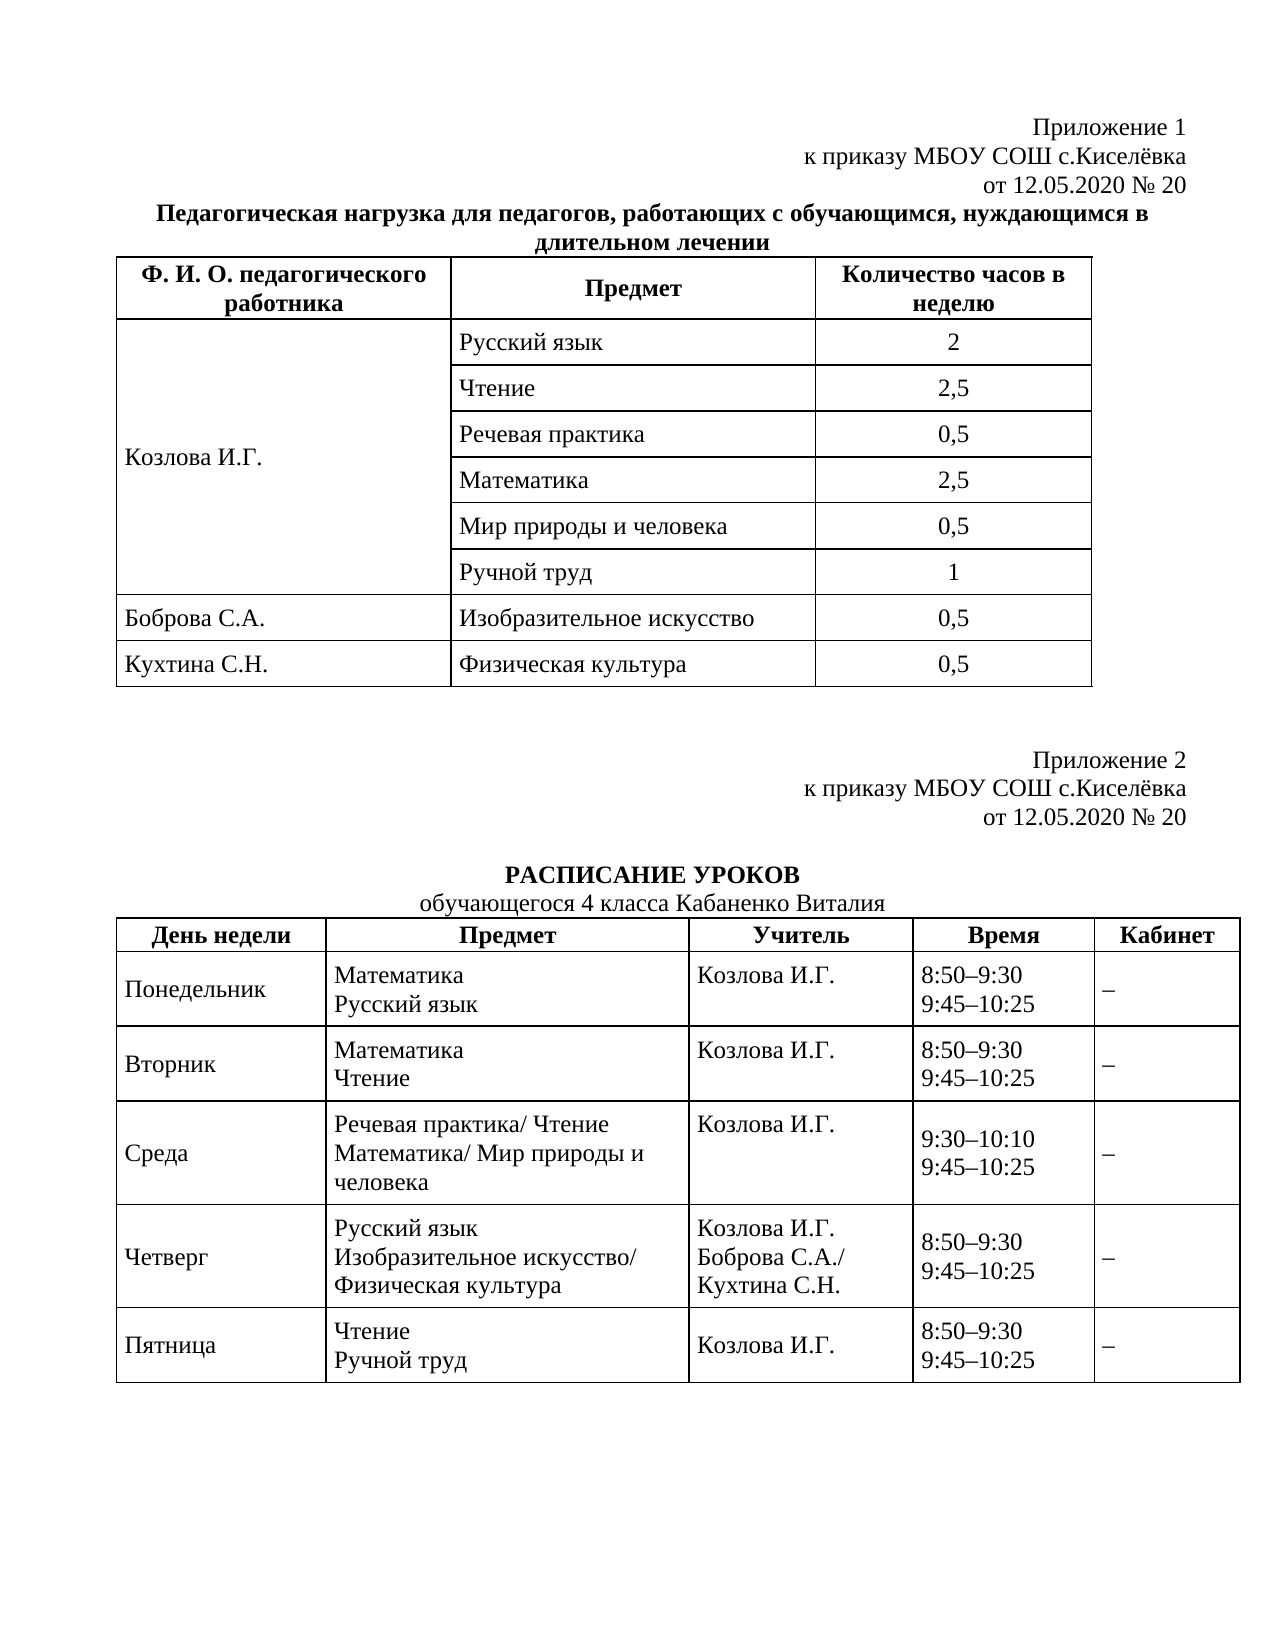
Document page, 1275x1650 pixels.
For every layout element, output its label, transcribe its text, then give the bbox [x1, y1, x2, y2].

table_cell Изобразительное искусство [452, 595, 815, 640]
table_cell 8:50–9:30 9:45–10:25 [914, 952, 1094, 1025]
table_cell Боброва С.А. [117, 595, 450, 640]
table_cell Математика Русский язык [327, 952, 688, 1025]
table_cell Пятница [117, 1308, 325, 1382]
text РАСПИСАНИЕ УРОКОВ [118, 860, 1186, 888]
table_cell 0,5 [816, 412, 1091, 456]
table_cell 0,5 [816, 595, 1091, 640]
table_cell Среда [117, 1102, 325, 1203]
table_cell Понедельник [117, 952, 325, 1025]
table_cell Чтение Ручной труд [327, 1308, 688, 1382]
table_cell 0,5 [816, 503, 1091, 548]
table_cell 0,5 [816, 641, 1091, 686]
table_cell – [1095, 1308, 1239, 1382]
table_cell Козлова И.Г. Боброва С.А./ Кухтина С.Н. [690, 1205, 912, 1307]
table_cell Кухтина С.Н. [117, 641, 450, 686]
table_cell Ручной труд [452, 550, 815, 594]
table_cell – [1095, 1102, 1239, 1203]
table_cell 8:50–9:30 9:45–10:25 [914, 1205, 1094, 1307]
table_header Время [914, 919, 1094, 951]
table_header Количество часов в неделю [816, 258, 1091, 318]
table_cell 2,5 [816, 458, 1091, 502]
table_cell 9:30–10:10 9:45–10:25 [914, 1102, 1094, 1203]
table_cell Вторник [117, 1027, 325, 1100]
table_cell – [1095, 952, 1239, 1025]
table_cell Русский язык [452, 320, 815, 364]
table_cell Козлова И.Г. [117, 320, 450, 594]
table_cell 1 [816, 550, 1091, 594]
table_cell Математика [452, 458, 815, 502]
table_cell 2,5 [816, 366, 1091, 410]
text Приложение 1 к приказу МБОУ СОШ с.Киселёвка от 12.05.2020 № 20 [118, 112, 1186, 198]
table_cell 8:50–9:30 9:45–10:25 [914, 1027, 1094, 1100]
text Приложение 2 к приказу МБОУ СОШ с.Киселёвка от 12.05.2020 № 20 [118, 745, 1186, 831]
table_cell Русский язык Изобразительное искусство/ Физическая культура [327, 1205, 688, 1307]
table_cell 8:50–9:30 9:45–10:25 [914, 1308, 1094, 1382]
table_cell Козлова И.Г. [690, 1027, 912, 1100]
table_cell Козлова И.Г. [690, 1102, 912, 1203]
table_cell – [1095, 1027, 1239, 1100]
table_cell Мир природы и человека [452, 503, 815, 548]
table_cell Четверг [117, 1205, 325, 1307]
table_cell – [1095, 1205, 1239, 1307]
table_cell 2 [816, 320, 1091, 364]
table_cell Чтение [452, 366, 815, 410]
table_cell Физическая культура [452, 641, 815, 686]
table_cell Речевая практика [452, 412, 815, 456]
table_header Кабинет [1095, 919, 1239, 951]
text Педагогическая нагрузка для педагогов, работающих с обучающимся, нуждающимся в длительном лечении [118, 198, 1186, 256]
table_header День недели [117, 919, 325, 951]
text обучающегося 4 класса Кабаненко Виталия [118, 888, 1186, 917]
table_header Предмет [327, 919, 688, 951]
table_header Предмет [452, 258, 815, 318]
table_cell Козлова И.Г. [690, 1308, 912, 1382]
table_cell Математика Чтение [327, 1027, 688, 1100]
table_cell Речевая практика/ Чтение Математика/ Мир природы и человека [327, 1102, 688, 1203]
table_cell Козлова И.Г. [690, 952, 912, 1025]
table_header Учитель [690, 919, 912, 951]
table_header Ф. И. О. педагогического работника [117, 258, 450, 318]
